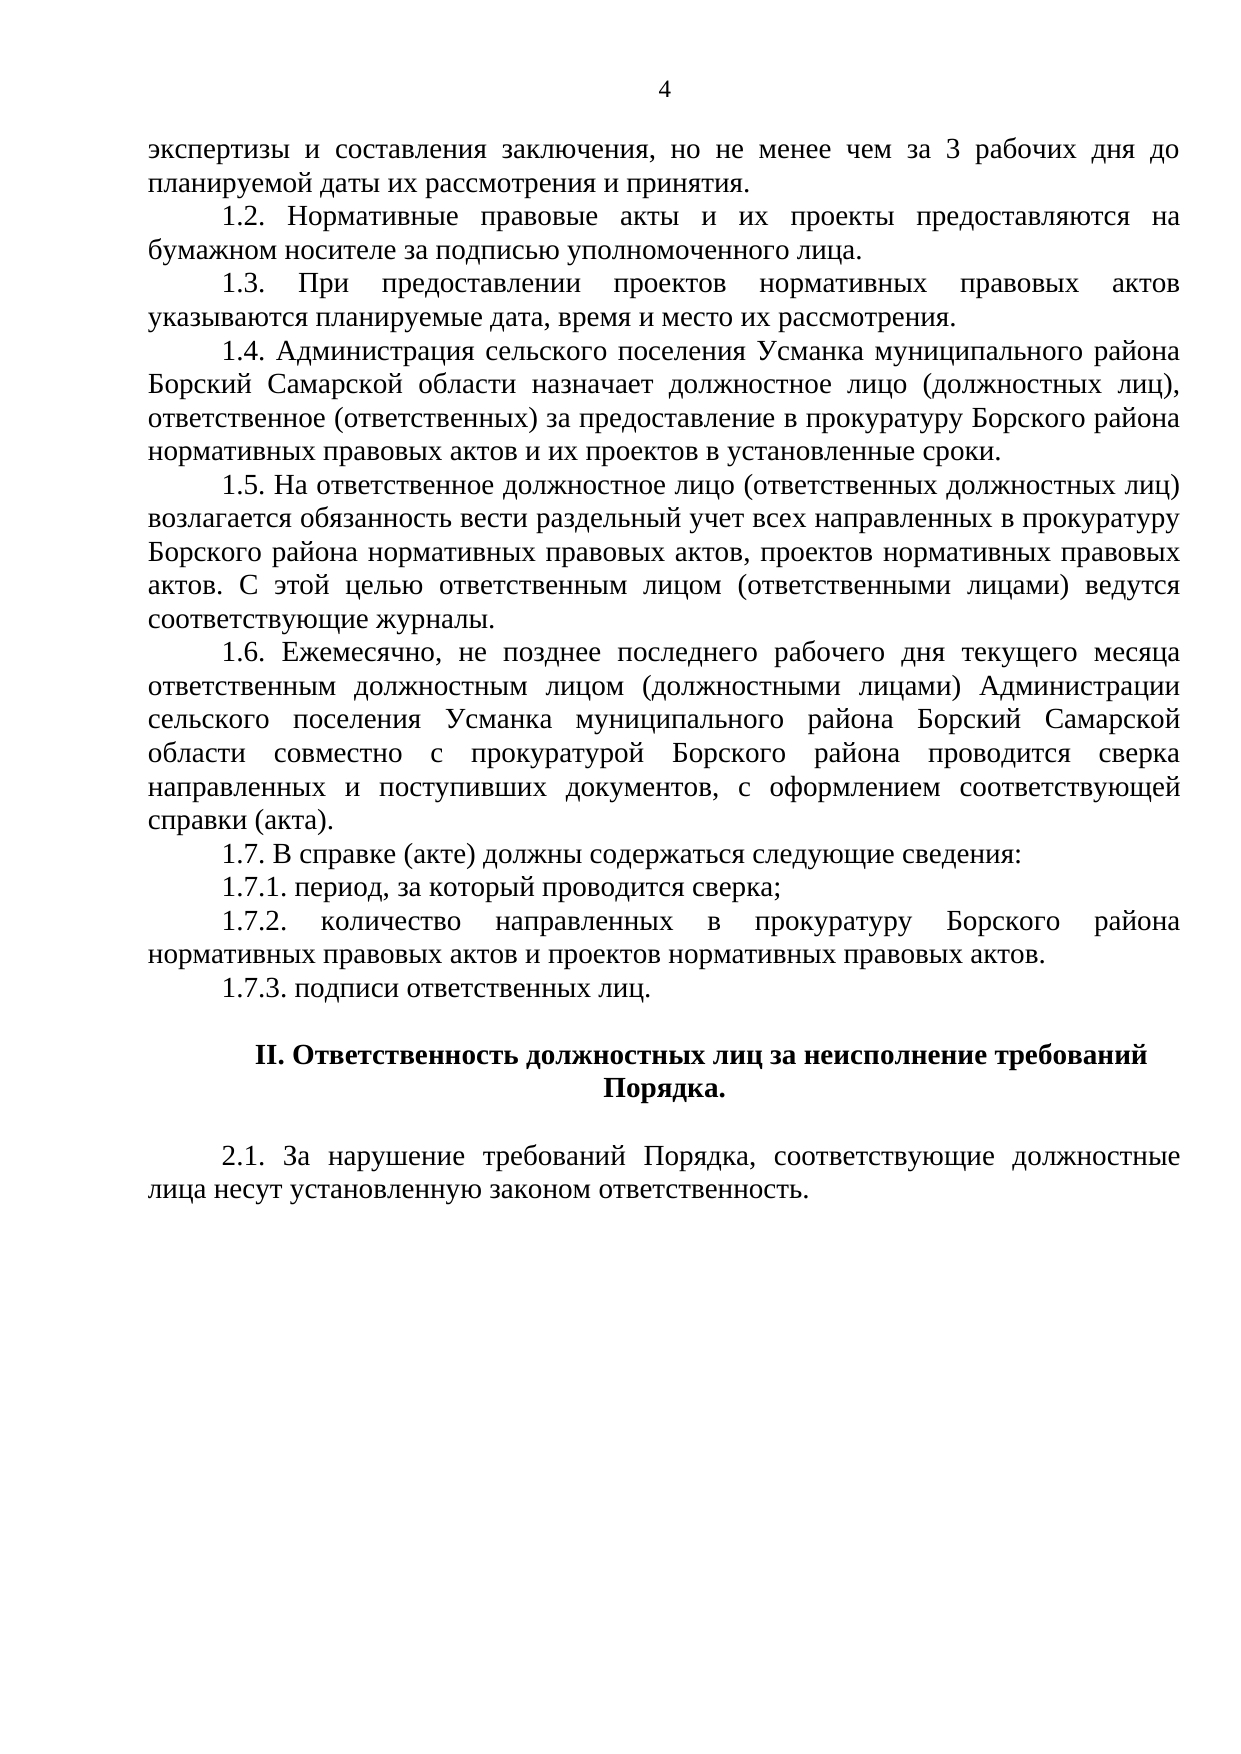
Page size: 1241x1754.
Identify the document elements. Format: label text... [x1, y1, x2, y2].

text 2.1. За нарушение требований Порядка, соответствующие должностные лица несут установленную законом ответственность. [148, 1138, 1181, 1205]
text 1.4. Администрация сельского поселения Усманка муниципального района Борский Самарской области назначает должностное лицо (должностных лиц), ответственное (ответственных) за предоставление в прокуратуру Борского района нормативных правовых актов и их проектов в установленные сроки. [148, 333, 1181, 467]
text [148, 131, 1181, 198]
text 1.7.1. период, за который проводится сверка; [148, 869, 1181, 903]
text 1.3. При предоставлении проектов нормативных правовых актов указываются планируемые дата, время и место их рассмотрения. [148, 266, 1181, 333]
text 1.7.2. количество направленных в прокуратуру Борского района нормативных правовых актов и проектов нормативных правовых актов. [148, 903, 1181, 970]
text 1.2. Нормативные правовые акты и их проекты предоставляются на бумажном носителе за подписью уполномоченного лица. [148, 198, 1181, 266]
text 1.6. Ежемесячно, не позднее последнего рабочего дня текущего месяца ответственным должностным лицом (должностными лицами) Администрации сельского поселения Усманка муниципального района Борский Самарской области совместно с прокуратурой Борского района проводится сверка направленных и поступивших документов, с оформлением соответствующей справки (акта). [148, 634, 1181, 836]
text II. Ответственность должностных лиц за неисполнение требований Порядка. [148, 1037, 1181, 1104]
text 1.5. На ответственное должностное лицо (ответственных должностных лиц) возлагается обязанность вести раздельный учет всех направленных в прокуратуру Борского района нормативных правовых актов, проектов нормативных правовых актов. С этой целью ответственным лицом (ответственными лицами) ведутся соответствующие журналы. [148, 467, 1181, 634]
text 1.7.3. подписи ответственных лиц. [148, 970, 1181, 1003]
text 1.7. В справке (акте) должны содержаться следующие сведения: [148, 836, 1181, 869]
